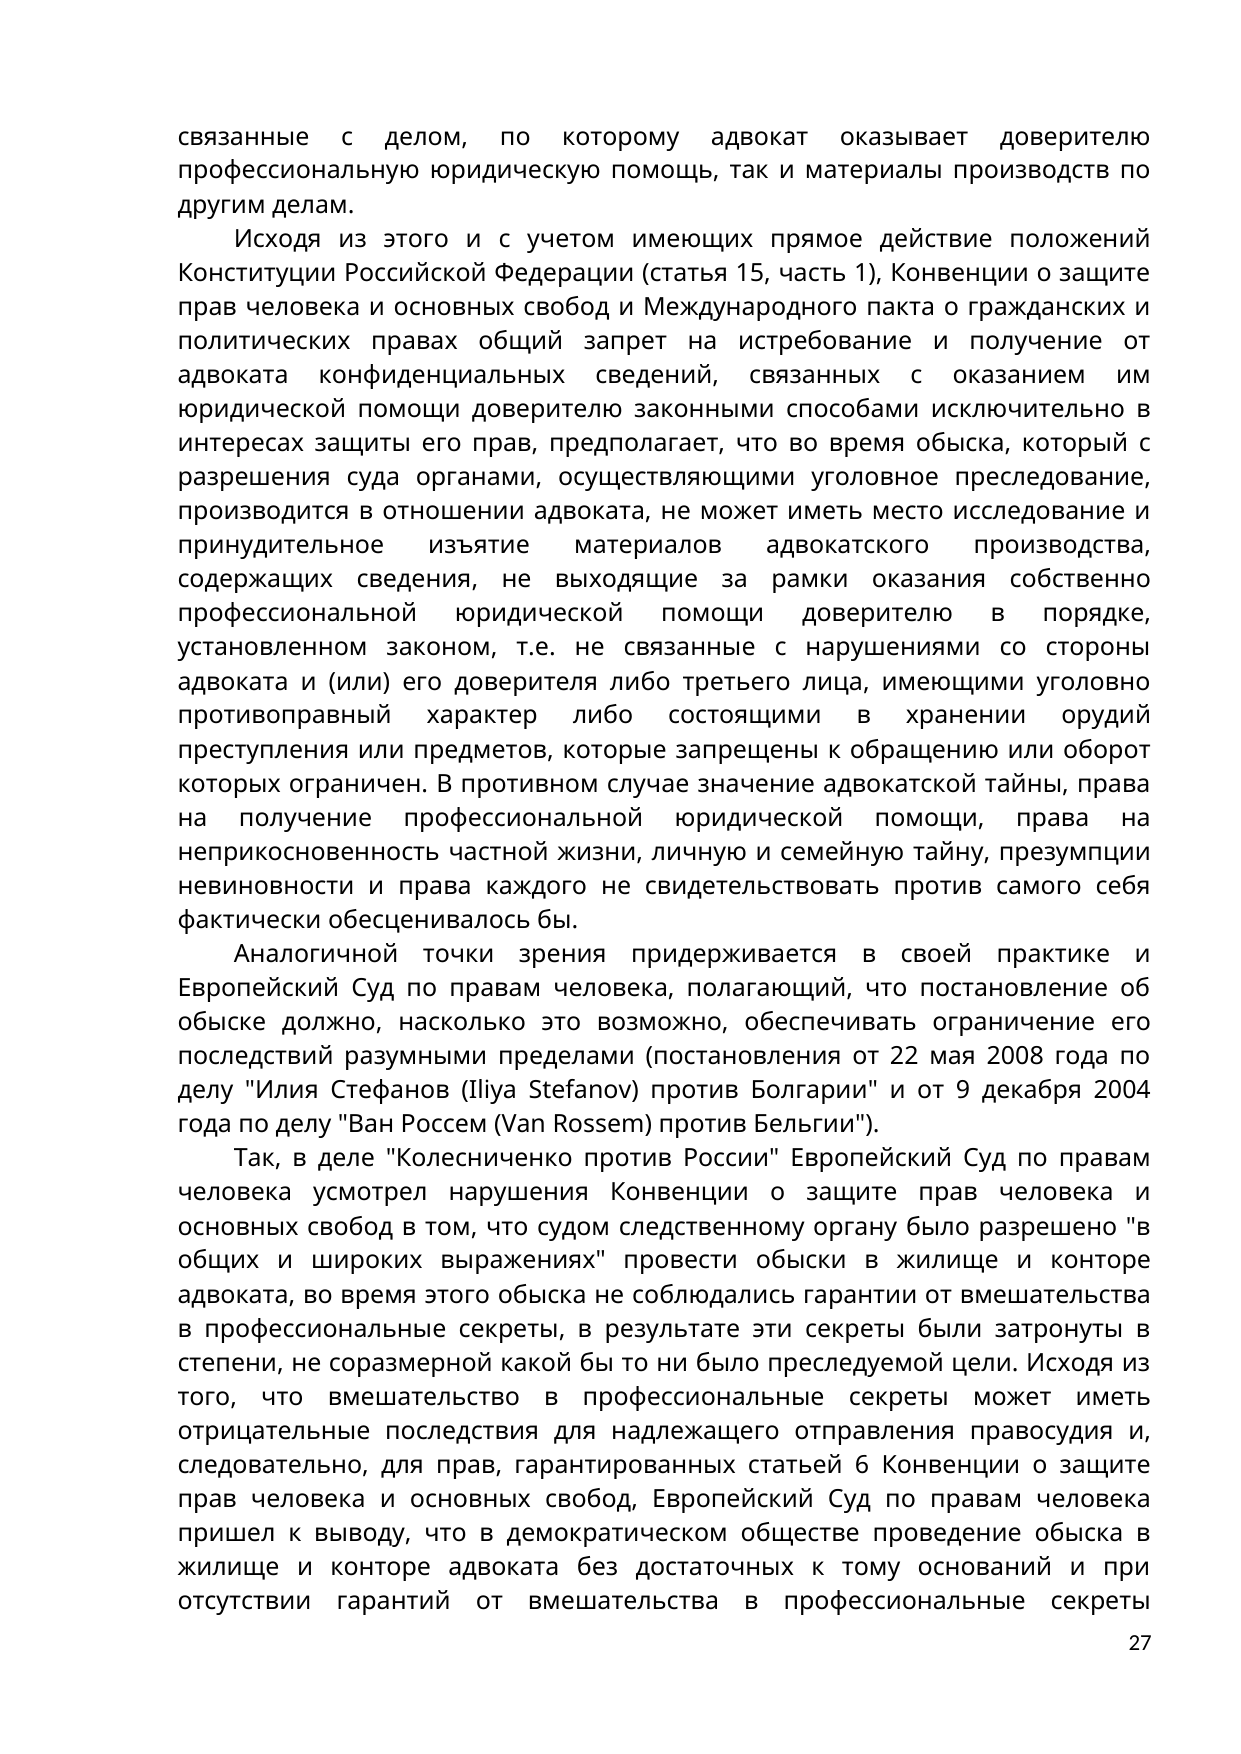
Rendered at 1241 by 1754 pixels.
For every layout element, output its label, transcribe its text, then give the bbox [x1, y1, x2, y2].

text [177, 118, 1152, 220]
text Аналогичной точки зрения придерживается в своей практике и Европейский Суд по правам человека, полагающий, что постановление об обыске должно, насколько это возможно, обеспечивать ограничение его последствий разумными пределами (постановления от 22 мая 2008 года по делу "Илия Стефанов (Iliya Stefanov) против Болгарии" и от 9 декабря 2004 года по делу "Ван Россем (Van Rossem) против Бельгии"). [177, 936, 1152, 1140]
text Исходя из этого и с учетом имеющих прямое действие положений Конституции Российской Федерации (статья 15, часть 1), Конвенции о защите прав человека и основных свобод и Международного пакта о гражданских и политических правах общий запрет на истребование и получение от адвоката конфиденциальных сведений, связанных с оказанием им юридической помощи доверителю законными способами исключительно в интересах защиты его прав, предполагает, что во время обыска, который с разрешения суда органами, осуществляющими уголовное преследование, производится в отношении адвоката, не может иметь место исследование и принудительное изъятие материалов адвокатского производства, содержащих сведения, не выходящие за рамки оказания собственно профессиональной юридической помощи доверителю в порядке, установленном законом, т.е. не связанные с нарушениями со стороны адвоката и (или) его доверителя либо третьего лица, имеющими уголовно противоправный характер либо состоящими в хранении орудий преступления или предметов, которые запрещены к обращению или оборот которых ограничен. В противном случае значение адвокатской тайны, права на получение профессиональной юридической помощи, права на неприкосновенность частной жизни, личную и семейную тайну, презумпции невиновности и права каждого не свидетельствовать против самого себя фактически обесценивалось бы. [177, 220, 1152, 936]
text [177, 1140, 1152, 1617]
